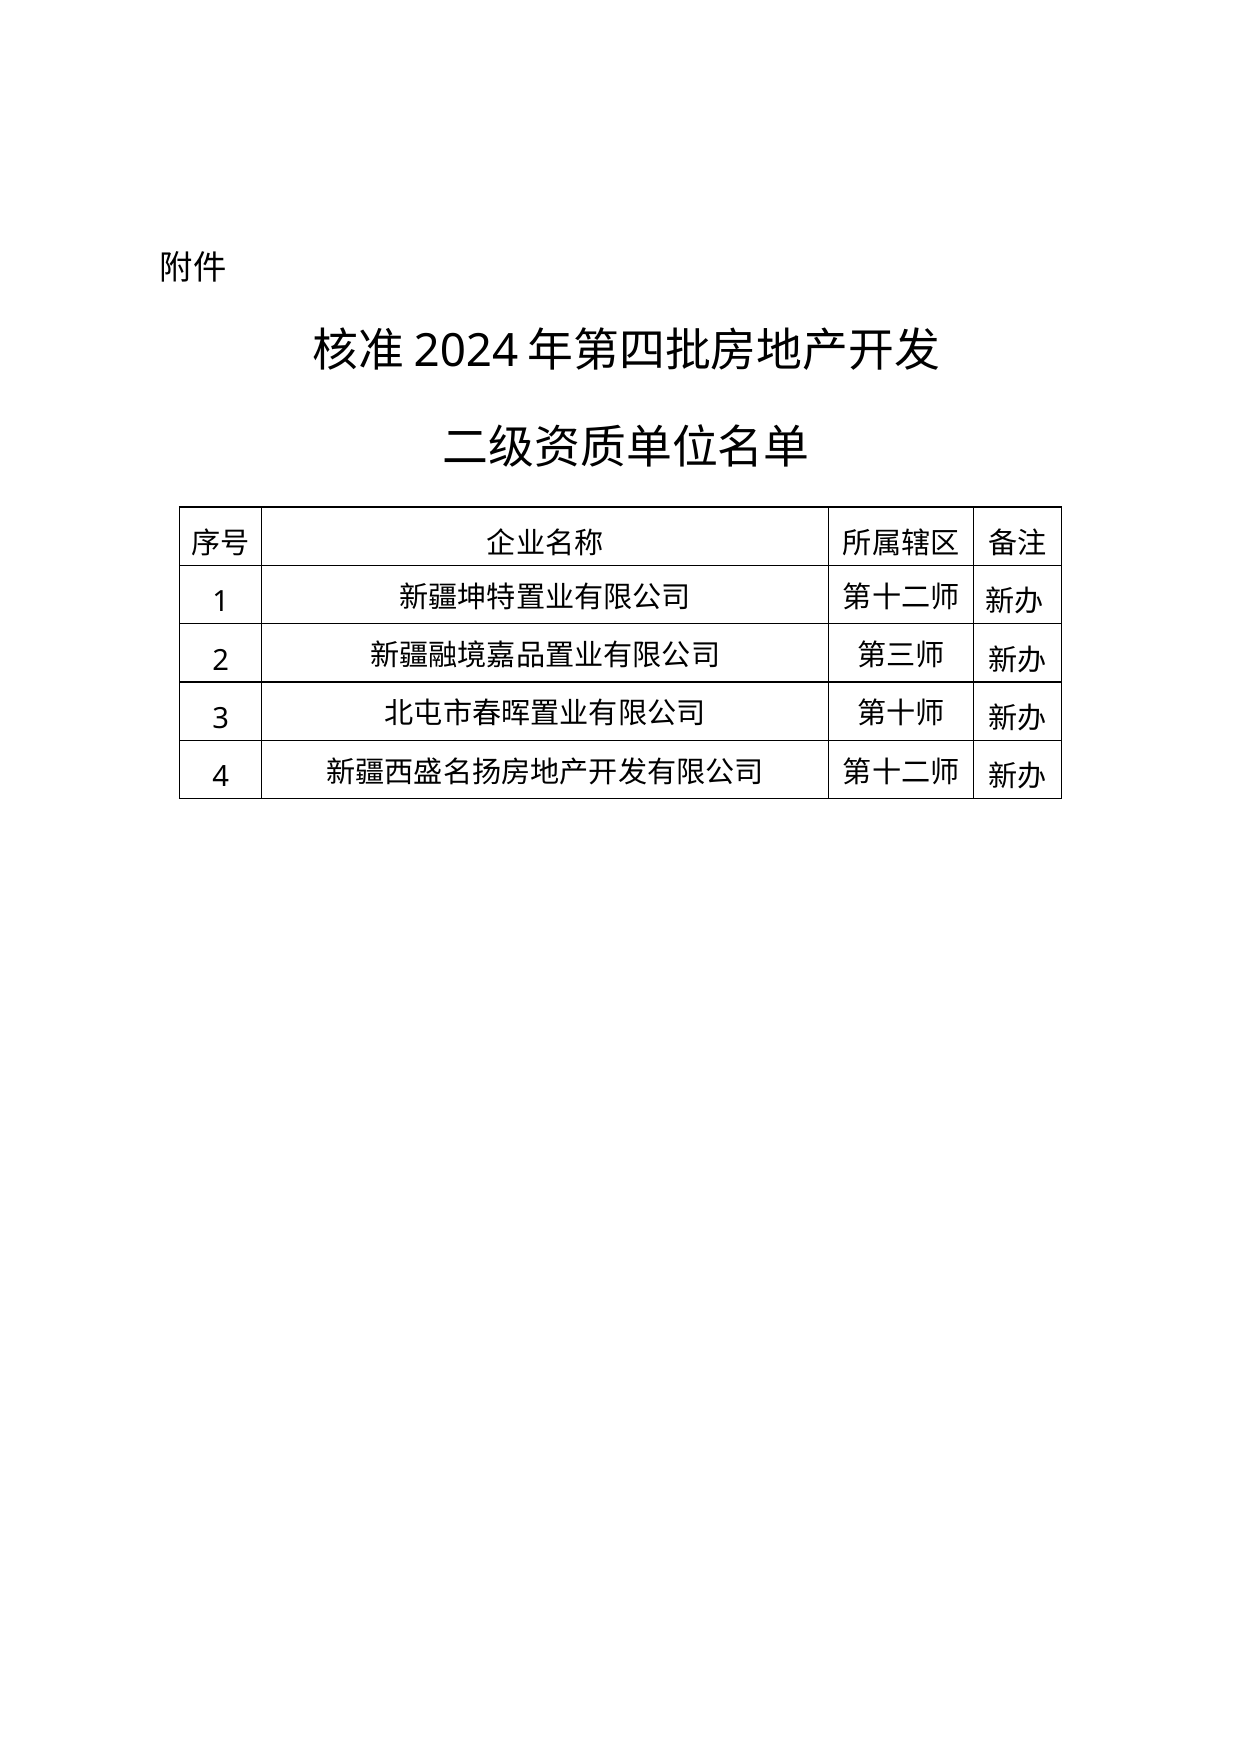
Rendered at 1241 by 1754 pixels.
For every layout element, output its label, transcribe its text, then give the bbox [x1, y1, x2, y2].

table_cell 新办 [974, 566, 1061, 623]
table_cell 3 [180, 683, 261, 740]
table_cell 新办 [974, 683, 1061, 740]
table_header 序号 [180, 508, 261, 565]
table_cell 北屯市春晖置业有限公司 [262, 683, 828, 740]
table_cell 新疆融境嘉品置业有限公司 [262, 624, 828, 681]
table_header 所属辖区 [829, 508, 973, 565]
table_cell 1 [180, 566, 261, 623]
table_cell 第十二师 [829, 566, 973, 623]
text 附件 [159, 233, 1093, 298]
text 核准2024年第四批房地产开发 [159, 298, 1093, 395]
table_cell 新办 [974, 741, 1061, 798]
table_cell 新疆西盛名扬房地产开发有限公司 [262, 741, 828, 798]
table_cell 新办 [974, 624, 1061, 681]
table_cell 第十二师 [829, 741, 973, 798]
table_cell 第三师 [829, 624, 973, 681]
table_header 备注 [974, 508, 1061, 565]
table_header 企业名称 [262, 508, 828, 565]
text 二级资质单位名单 [159, 395, 1093, 493]
table_cell 第十师 [829, 683, 973, 740]
table_cell 新疆坤特置业有限公司 [262, 566, 828, 623]
table_cell 4 [180, 741, 261, 798]
table_cell 2 [180, 624, 261, 681]
